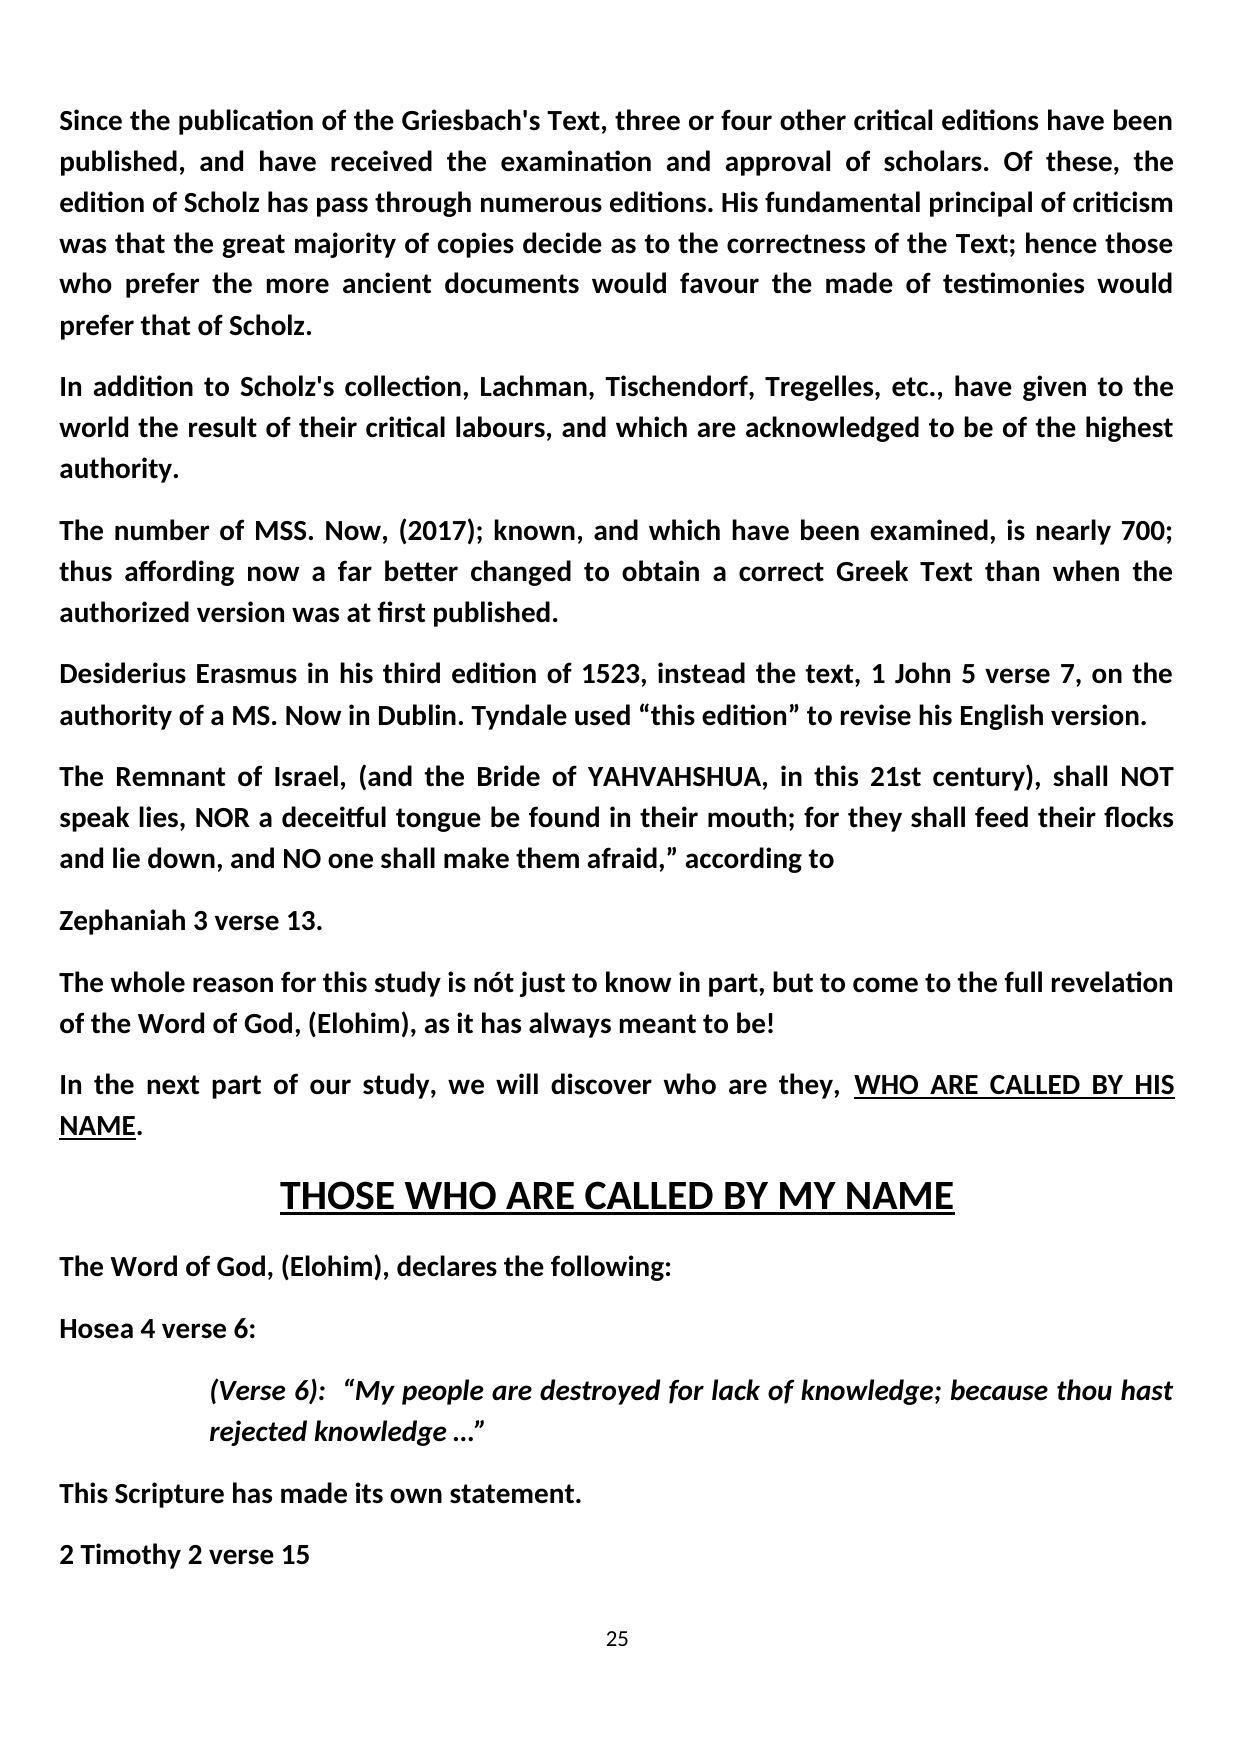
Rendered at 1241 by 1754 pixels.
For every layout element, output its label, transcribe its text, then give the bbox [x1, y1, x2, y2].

text The Word of God, (Elohim), declares the following: [59, 1248, 1175, 1284]
text This Scripture has made its own statement. [59, 1475, 1175, 1510]
text Desiderius Erasmus in his third edition of 1523, instead the text, 1 John 5 verse 7, on the authority of a MS. Now in Dublin. Tyndale used “this edition” to revise his English version. [59, 656, 1175, 732]
text (Verse 6): “My people are destroyed for lack of knowledge; because thou hast rejected knowledge …” [209, 1372, 1175, 1448]
text 2 Timothy 2 verse 15 [59, 1536, 1175, 1572]
text The Remnant of Israel, (and the Bride of YAHVAHSHUA, in this 21st century), shall NOT speak lies, NOR a deceitful tongue be found in their mouth; for they shall feed their flocks and lie down, and NO one shall make them afraid,” according to [59, 758, 1175, 876]
text Zephaniah 3 verse 13. [59, 902, 1175, 938]
text THOSE WHO ARE CALLED BY MY NAME [59, 1169, 1175, 1220]
text The whole reason for this study is nót just to know in part, but to come to the full revelation of the Word of God, (Elohim), as it has always meant to be! [59, 964, 1175, 1040]
text In addition to Scholz's collection, Lachman, Tischendorf, Tregelles, etc., have given to the world the result of their critical labours, and which are acknowledged to be of the highest authority. [59, 368, 1175, 486]
text Since the publication of the Griesbach's Text, three or four other critical editions have been published, and have received the examination and approval of scholars. Of these, the edition of Scholz has pass through numerous editions. His fundamental principal of criticism was that the great majority of copies decide as to the correctness of the Text; hence those who prefer the more ancient documents would favour the made of testimonies would prefer that of Scholz. [59, 102, 1175, 342]
text The number of MSS. Now, (2017); known, and which have been examined, is nearly 700; thus affording now a far better changed to obtain a correct Greek Text than when the authorized version was at first published. [59, 512, 1175, 629]
text Hosea 4 verse 6: [59, 1310, 1175, 1346]
text In the next part of our study, we will discover who are they, WHO ARE CALLED BY HIS NAME. [59, 1066, 1175, 1143]
